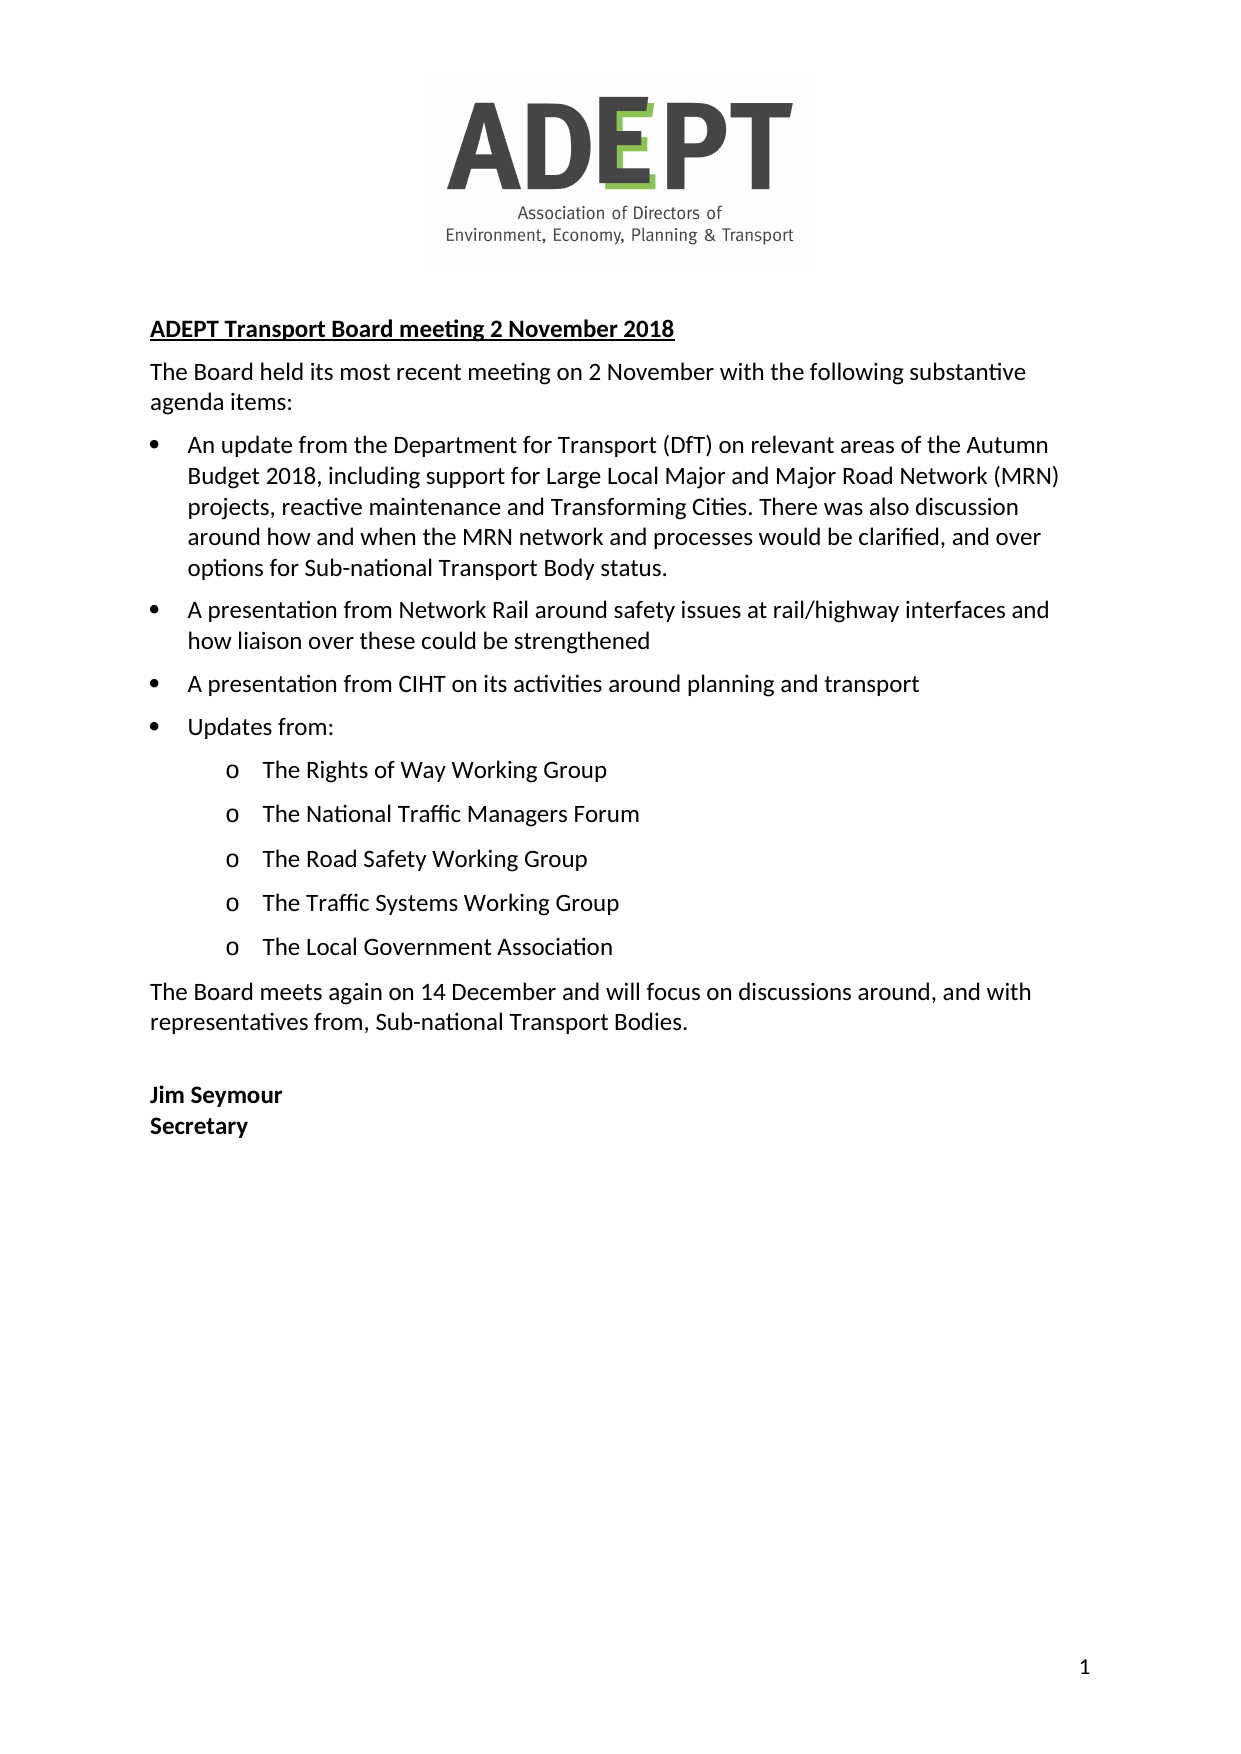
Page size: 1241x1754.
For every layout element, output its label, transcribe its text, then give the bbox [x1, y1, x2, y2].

list The Local Government Association [225, 931, 1090, 963]
list Updates from: [150, 711, 1090, 742]
text ADEPT Transport Board meeting 2 November 2018 [150, 313, 1090, 343]
text Jim Seymour [150, 1080, 1090, 1110]
list The Traffic Systems Working Group [225, 887, 1090, 919]
list A presentation from Network Rail around safety issues at rail/highway interfaces and how liaison over these could be strengthened [150, 595, 1090, 656]
list The Road Safety Working Group [225, 843, 1090, 874]
picture [423, 73, 817, 270]
list A presentation from CIHT on its activities around planning and transport [150, 668, 1090, 699]
text The Board held its most recent meeting on 2 November with the following substantive agenda items: [150, 356, 1090, 417]
text The Board meets again on 14 December and will focus on discussions around, and with representatives from, Sub-national Transport Bodies. [150, 976, 1090, 1037]
list An update from the Department for Transport (DfT) on relevant areas of the Autumn Budget 2018, including support for Large Local Major and Major Road Network (MRN) projects, reactive maintenance and Transforming Cities. There was also discussion around how and when the MRN network and processes would be clarified, and over options for Sub-national Transport Body status. [150, 429, 1090, 582]
list The Rights of Way Working Group [225, 754, 1090, 786]
list The National Traffic Managers Forum [225, 798, 1090, 830]
text Secretary [150, 1110, 1090, 1141]
